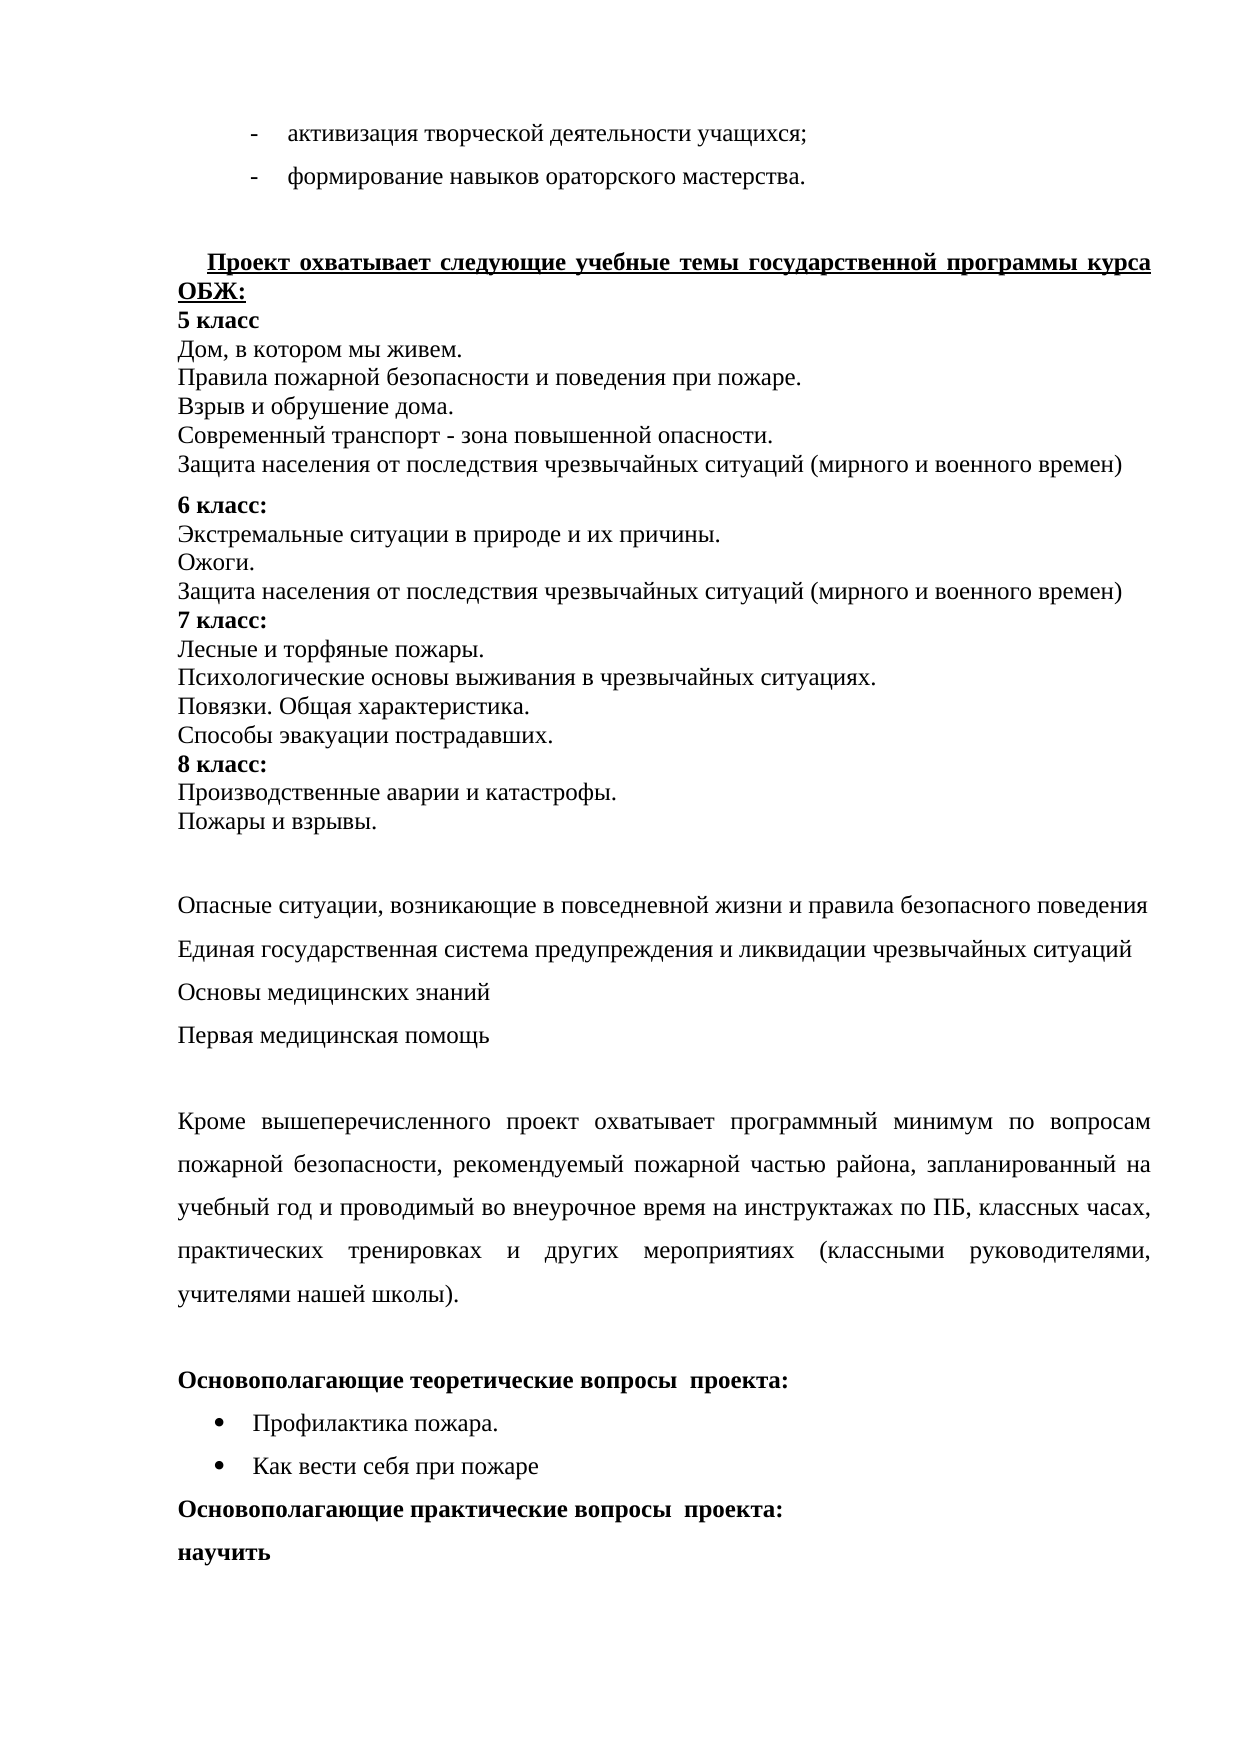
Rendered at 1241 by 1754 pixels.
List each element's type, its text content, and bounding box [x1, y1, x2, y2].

text Первая медицинская помощь [177, 1020, 1152, 1049]
text Психологические основы выживания в чрезвычайных ситуациях. [177, 662, 1152, 691]
text Ожоги. [177, 547, 1152, 576]
text Кроме вышеперечисленного проект охватывает программный минимум по вопросам пожарной безопасности, рекомендуемый пожарной частью района, запланированный на учебный год и проводимый во внеурочное время на инструктажах по ПБ, классных часах, практических тренировках и других мероприятиях (классными руководителями, учителями нашей школы). [177, 1106, 1152, 1307]
list активизация творческой деятельности учащихся; [250, 118, 1152, 147]
list Как вести себя при пожаре [215, 1451, 1152, 1480]
text Способы эвакуации пострадавших. [177, 720, 1152, 749]
text Дом, в котором мы живем. [177, 334, 1152, 362]
text Пожары и взрывы. [177, 806, 1152, 835]
text Основополагающие теоретические вопросы проекта: [177, 1365, 1152, 1394]
text Опасные ситуации, возникающие в повседневной жизни и правила безопасного поведения [177, 891, 1152, 919]
text научить [177, 1537, 1152, 1566]
text Проект охватывает следующие учебные темы государственной программы курса ОБЖ: [177, 247, 1152, 305]
text Правила пожарной безопасности и поведения при пожаре. [177, 362, 1152, 391]
text Лесные и торфяные пожары. [177, 634, 1152, 662]
text Производственные аварии и катастрофы. [177, 777, 1152, 806]
text Единая государственная система предупреждения и ликвидации чрезвычайных ситуаций [177, 934, 1152, 962]
text Защита населения от последствия чрезвычайных ситуаций (мирного и военного времен) [177, 449, 1152, 477]
list Профилактика пожара. [215, 1408, 1152, 1437]
text Экстремальные ситуации в природе и их причины. [177, 519, 1152, 547]
text Защита населения от последствия чрезвычайных ситуаций (мирного и военного времен) [177, 576, 1152, 605]
list формирование навыков ораторского мастерства. [250, 161, 1152, 190]
text Повязки. Общая характеристика. [177, 691, 1152, 720]
text 8 класс: [177, 749, 1152, 777]
text Основы медицинских знаний [177, 977, 1152, 1006]
text 6 класс: [177, 490, 1152, 519]
text Взрыв и обрушение дома. [177, 391, 1152, 420]
text 7 класс: [177, 605, 1152, 634]
text 5 класс [177, 305, 1152, 334]
text Основополагающие практические вопросы проекта: [177, 1494, 1152, 1523]
text Современный транспорт - зона повышенной опасности. [177, 420, 1152, 449]
